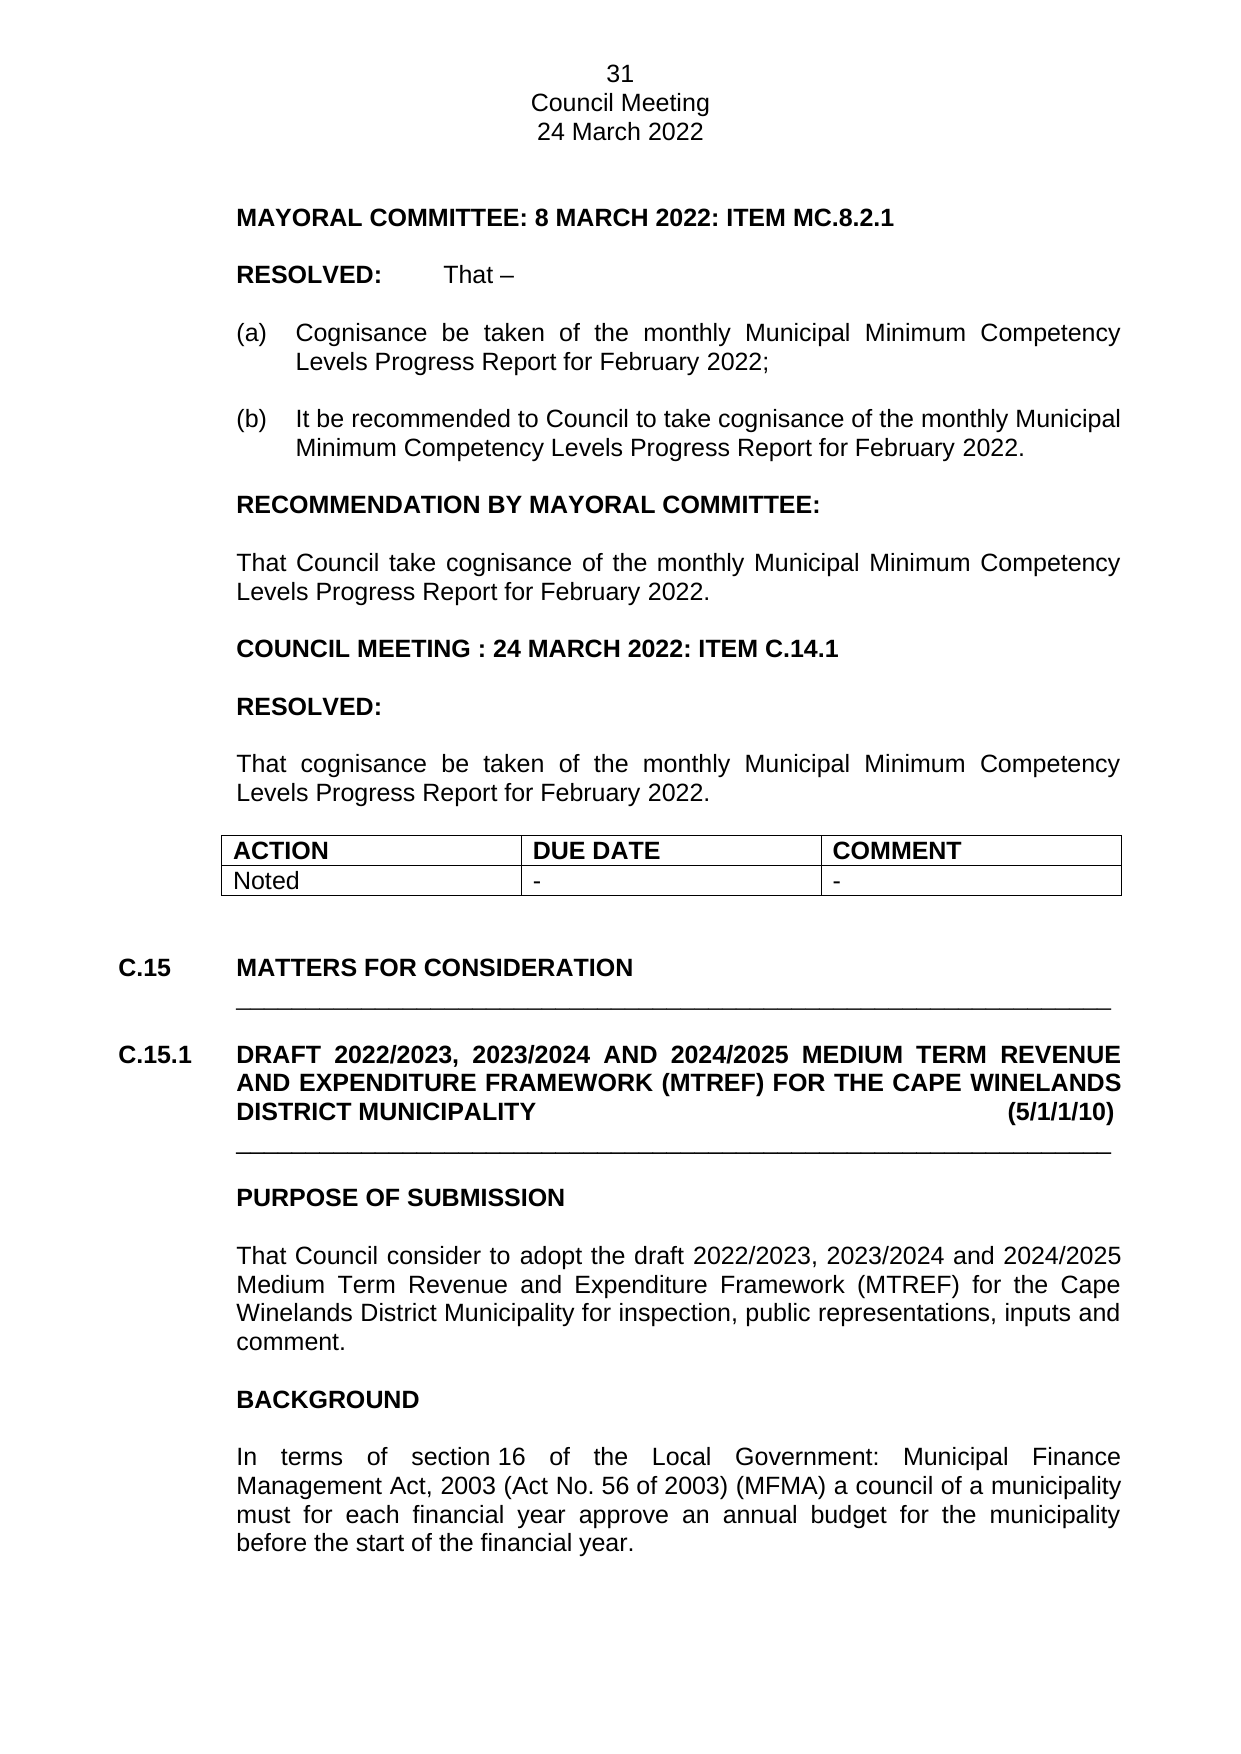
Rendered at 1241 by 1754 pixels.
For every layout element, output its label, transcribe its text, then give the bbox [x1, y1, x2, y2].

text BACKGROUND [236, 1385, 1122, 1413]
text C.15 MATTERS FOR CONSIDERATION [118, 953, 1122, 982]
text _______________________________________________________________ [236, 982, 1122, 1011]
text RESOLVED: That – [236, 260, 1122, 289]
table_cell Noted [222, 866, 521, 895]
text That cognisance be taken of the monthly Municipal Minimum Competency Levels Progress Report for February 2022. [236, 749, 1122, 807]
list It be recommended to Council to take cognisance of the monthly Municipal Minimum Competency Levels Progress Report for February 2022. [236, 404, 1122, 462]
list Cognisance be taken of the monthly Municipal Minimum Competency Levels Progress Report for February 2022; [236, 318, 1122, 375]
text C.15.1 DRAFT 2022/2023, 2023/2024 AND 2024/2025 MEDIUM TERM REVENUE AND EXPENDITURE FRAMEWORK (MTREF) FOR THE CAPE WINELANDS DISTRICT MUNICIPALITY (5/1/1/10) [118, 1040, 1122, 1126]
text COUNCIL MEETING : 24 MARCH 2022: ITEM C.14.1 [236, 634, 1122, 663]
text _______________________________________________________________ [236, 1126, 1122, 1155]
text In terms of section 16 of the Local Government: Municipal Finance Management Act, 2003 (Act No. 56 of 2003) (MFMA) a council of a municipality must for each financial year approve an annual budget for the municipality before the start of the financial year. [236, 1442, 1122, 1557]
text That Council take cognisance of the monthly Municipal Minimum Competency Levels Progress Report for February 2022. [236, 548, 1122, 605]
text RESOLVED: [236, 692, 1122, 720]
table_header ACTION [222, 836, 521, 865]
table_header COMMENT [822, 836, 1121, 865]
text That Council consider to adopt the draft 2022/2023, 2023/2024 and 2024/2025 Medium Term Revenue and Expenditure Framework (MTREF) for the Cape Winelands District Municipality for inspection, public representations, inputs and comment. [236, 1241, 1122, 1356]
text RECOMMENDATION BY MAYORAL COMMITTEE: [236, 490, 1122, 519]
table_header DUE DATE [522, 836, 821, 865]
table_cell - [522, 866, 821, 895]
text MAYORAL COMMITTEE: 8 MARCH 2022: ITEM MC.8.2.1 [236, 203, 1122, 232]
text PURPOSE OF SUBMISSION [236, 1183, 1122, 1212]
table_cell - [822, 866, 1121, 895]
